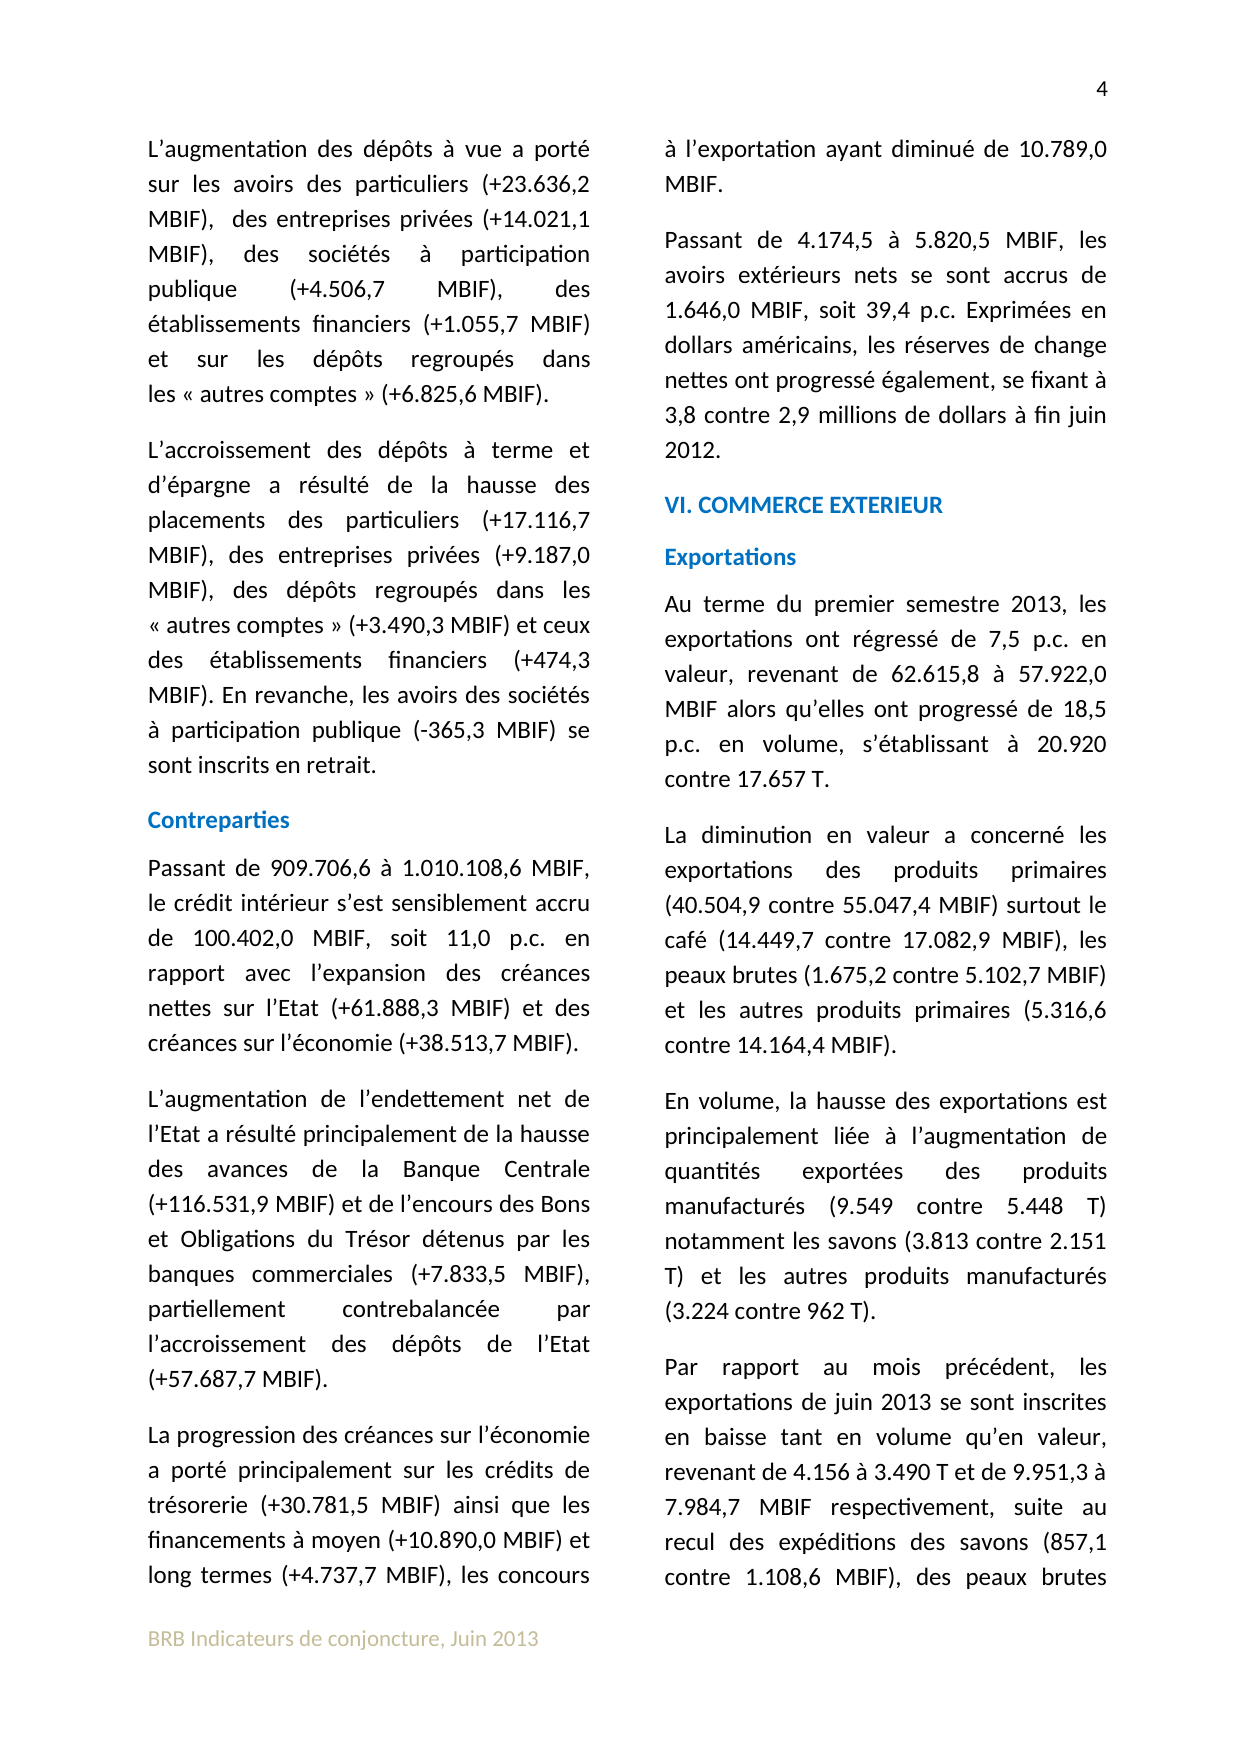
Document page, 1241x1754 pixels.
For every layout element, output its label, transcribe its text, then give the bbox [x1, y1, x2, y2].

text La progression des créances sur l’économie a porté principalement sur les crédits de trésorerie (+30.781,5 MBIF) ainsi que les financements à moyen (+10.890,0 MBIF) et long termes (+4.737,7 MBIF), les concours à l’exportation ayant diminué de 10.789,0 MBIF. [148, 1419, 591, 1589]
text L’accroissement des dépôts à terme et d’épargne a résulté de la hausse des placements des particuliers (+17.116,7 MBIF), des entreprises privées (+9.187,0 MBIF), des dépôts regroupés dans les « autres comptes » (+3.490,3 MBIF) et ceux des établissements financiers (+474,3 MBIF). En revanche, les avoirs des sociétés à participation publique (-365,3 MBIF) se sont inscrits en retrait. [148, 434, 591, 779]
text La diminution en valeur a concerné les exportations des produits primaires (40.504,9 contre 55.047,4 MBIF) surtout le café (14.449,7 contre 17.082,9 MBIF), les peaux brutes (1.675,2 contre 5.102,7 MBIF) et les autres produits primaires (5.316,6 contre 14.164,4 MBIF). [664, 819, 1107, 1060]
text Passant de 4.174,5 à 5.820,5 MBIF, les avoirs extérieurs nets se sont accrus de 1.646,0 MBIF, soit 39,4 p.c. Exprimées en dollars américains, les réserves de change nettes ont progressé également, se fixant à 3,8 contre 2,9 millions de dollars à fin juin 2012. [664, 224, 1107, 464]
subtitle Exportations [664, 541, 1107, 571]
text L’augmentation de l’endettement net de l’Etat a résulté principalement de la hausse des avances de la Banque Centrale (+116.531,9 MBIF) et de l’encours des Bons et Obligations du Trésor détenus par les banques commerciales (+7.833,5 MBIF), partiellement contrebalancée par l’accroissement des dépôts de l’Etat (+57.687,7 MBIF). [148, 1083, 591, 1393]
text Au terme du premier semestre 2013, les exportations ont régressé de 7,5 p.c. en valeur, revenant de 62.615,8 à 57.922,0 MBIF alors qu’elles ont progressé de 18,5 p.c. en volume, s’établissant à 20.920 contre 17.657 T. [664, 588, 1107, 794]
text L’augmentation des dépôts à vue a porté sur les avoirs des particuliers (+23.636,2 MBIF), des entreprises privées (+14.021,1 MBIF), des sociétés à participation publique (+4.506,7 MBIF), des établissements financiers (+1.055,7 MBIF) et sur les dépôts regroupés dans les « autres comptes » (+6.825,6 MBIF). [148, 133, 591, 408]
text Passant de 909.706,6 à 1.010.108,6 MBIF, le crédit intérieur s’est sensiblement accru de 100.402,0 MBIF, soit 11,0 p.c. en rapport avec l’expansion des créances nettes sur l’Etat (+61.888,3 MBIF) et des créances sur l’économie (+38.513,7 MBIF). [148, 852, 591, 1058]
text La progression des créances sur l’économie a porté principalement sur les crédits de trésorerie (+30.781,5 MBIF) ainsi que les financements à moyen (+10.890,0 MBIF) et long termes (+4.737,7 MBIF), les concours à l’exportation ayant diminué de 10.789,0 MBIF. [664, 133, 1107, 198]
text En volume, la hausse des exportations est principalement liée à l’augmentation de quantités exportées des produits manufacturés (9.549 contre 5.448 T) notamment les savons (3.813 contre 2.151 T) et les autres produits manufacturés (3.224 contre 962 T). [664, 1085, 1107, 1326]
subtitle Contreparties [148, 804, 591, 835]
title VI. COMMERCE EXTERIEUR [664, 489, 1107, 520]
